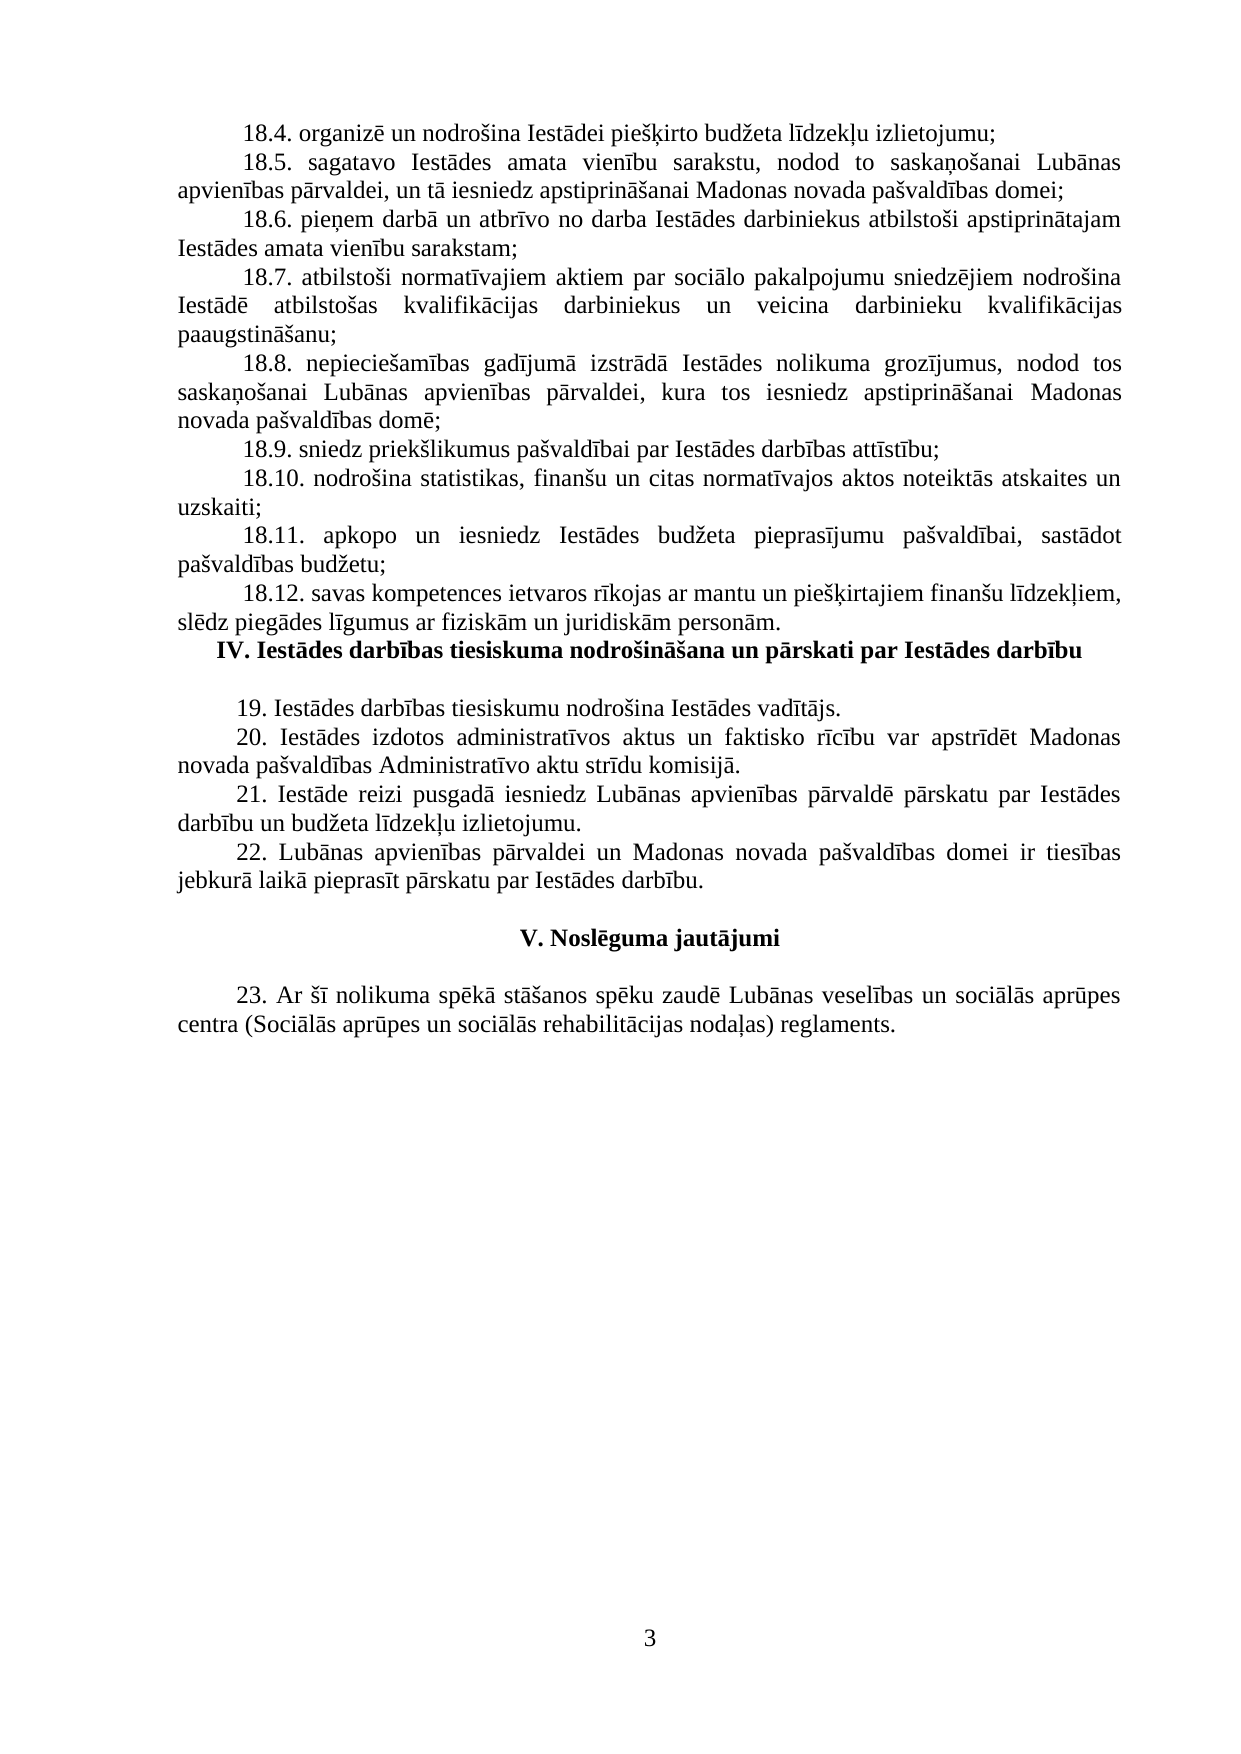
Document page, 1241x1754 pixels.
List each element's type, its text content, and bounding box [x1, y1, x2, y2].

text 18.10. nodrošina statistikas, finanšu un citas normatīvajos aktos noteiktās atskaites un uzskaiti; [177, 463, 1122, 521]
text 18.7. atbilstoši normatīvajiem aktiem par sociālo pakalpojumu sniedzējiem nodrošina Iestādē atbilstošas kvalifikācijas darbiniekus un veicina darbinieku kvalifikācijas paaugstināšanu; [177, 262, 1122, 348]
text 18.5. sagatavo Iestādes amata vienību sarakstu, nodod to saskaņošanai Lubānas apvienības pārvaldei, un tā iesniedz apstiprināšanai Madonas novada pašvaldības domei; [177, 147, 1122, 204]
text 18.8. nepieciešamības gadījumā izstrādā Iestādes nolikuma grozījumus, nodod tos saskaņošanai Lubānas apvienības pārvaldei, kura tos iesniedz apstiprināšanai Madonas novada pašvaldības domē; [177, 348, 1122, 434]
text 18.9. sniedz priekšlikumus pašvaldībai par Iestādes darbības attīstību; [177, 434, 1122, 463]
text 22. Lubānas apvienības pārvaldei un Madonas novada pašvaldības domei ir tiesības jebkurā laikā pieprasīt pārskatu par Iestādes darbību. [177, 837, 1122, 894]
text IV. Iestādes darbības tiesiskuma nodrošināšana un pārskati par Iestādes darbību [177, 636, 1122, 664]
text 18.4. organizē un nodrošina Iestādei piešķirto budžeta līdzekļu izlietojumu; [177, 118, 1122, 147]
text 19. Iestādes darbības tiesiskumu nodrošina Iestādes vadītājs. [177, 693, 1122, 722]
text V. Noslēguma jautājumi [177, 923, 1122, 952]
text 18.12. savas kompetences ietvaros rīkojas ar mantu un piešķirtajiem finanšu līdzekļiem, slēdz piegādes līgumus ar fiziskām un juridiskām personām. [177, 578, 1122, 636]
text 23. Ar šī nolikuma spēkā stāšanos spēku zaudē Lubānas veselības un sociālās aprūpes centra (Sociālās aprūpes un sociālās rehabilitācijas nodaļas) reglaments. [177, 981, 1122, 1038]
text 18.6. pieņem darbā un atbrīvo no darba Iestādes darbiniekus atbilstoši apstiprinātajam Iestādes amata vienību sarakstam; [177, 204, 1122, 262]
text 20. Iestādes izdotos administratīvos aktus un faktisko rīcību var apstrīdēt Madonas novada pašvaldības Administratīvo aktu strīdu komisijā. [177, 722, 1122, 779]
text 21. Iestāde reizi pusgadā iesniedz Lubānas apvienības pārvaldē pārskatu par Iestādes darbību un budžeta līdzekļu izlietojumu. [177, 779, 1122, 837]
text 18.11. apkopo un iesniedz Iestādes budžeta pieprasījumu pašvaldībai, sastādot pašvaldības budžetu; [177, 521, 1122, 578]
